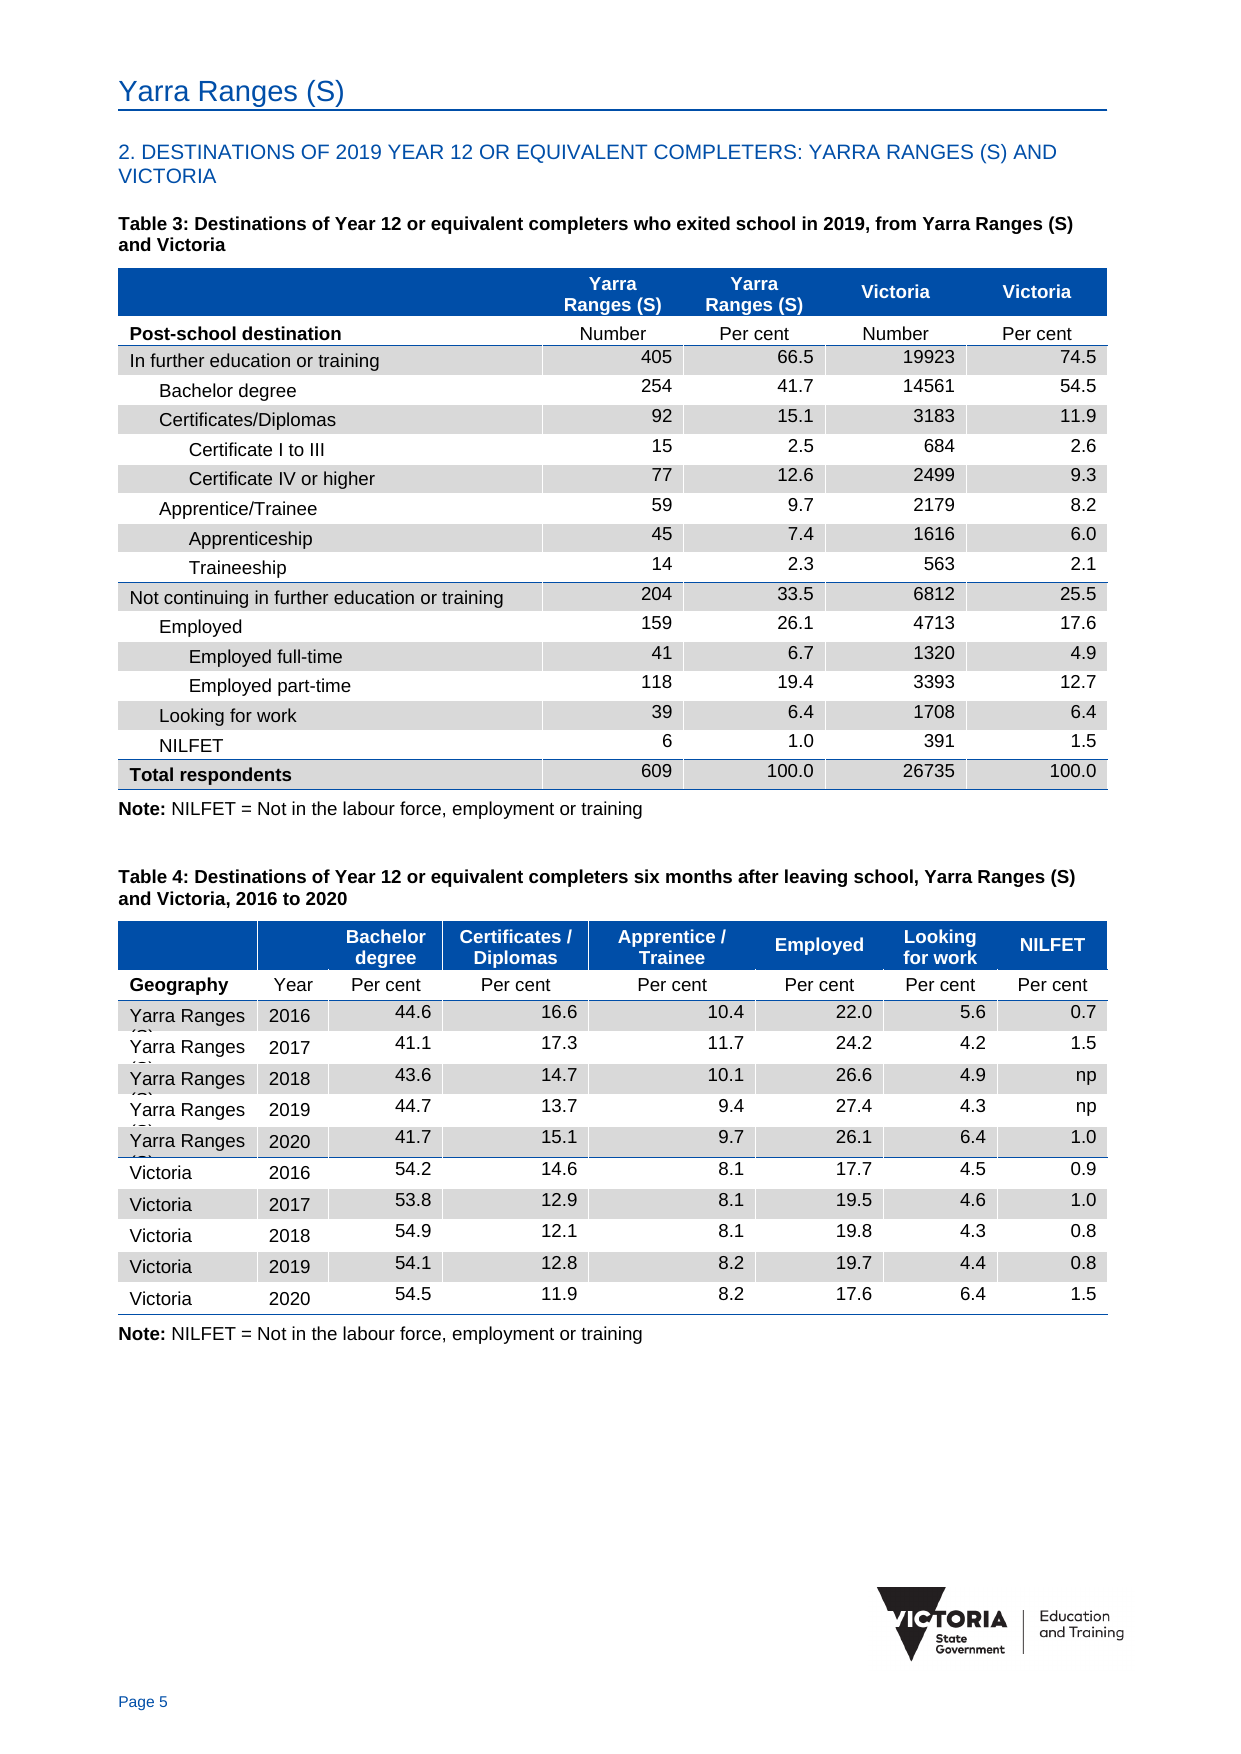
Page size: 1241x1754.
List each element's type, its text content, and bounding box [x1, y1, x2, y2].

table_cell 100.0 [684, 760, 825, 789]
table_cell 159 [543, 613, 683, 641]
table_cell 2017 [258, 1033, 328, 1063]
table_cell 1.5 [998, 1033, 1107, 1063]
table_cell 563 [826, 553, 966, 582]
table_cell 26735 [826, 760, 966, 789]
table_cell 12.6 [684, 465, 825, 493]
table_cell Yarra Ranges (S) [118, 1033, 257, 1063]
table_cell 19923 [826, 346, 966, 375]
table_cell 2020 [258, 1283, 329, 1314]
table_cell 4.3 [884, 1221, 997, 1251]
table_cell 6.0 [967, 524, 1107, 552]
table_cell 12.7 [967, 672, 1107, 700]
table_cell 7.4 [684, 524, 825, 552]
table_cell 17.6 [755, 1283, 883, 1314]
table_cell 2.6 [967, 435, 1107, 463]
table_cell 12.8 [443, 1252, 588, 1282]
table_cell 9.3 [967, 465, 1107, 493]
table_cell 17.6 [967, 613, 1107, 641]
table_cell 4.3 [884, 1095, 997, 1126]
table_cell 41.7 [329, 1127, 442, 1157]
table_cell Post-school destination [118, 319, 542, 345]
table_cell Looking for work [118, 701, 542, 730]
table_cell 74.5 [967, 346, 1107, 375]
table_cell 4.4 [884, 1252, 997, 1282]
table_cell 1.0 [998, 1127, 1107, 1157]
table_cell 10.4 [589, 1001, 755, 1031]
table_cell 4713 [826, 613, 966, 641]
table_cell 14 [543, 553, 683, 582]
table_cell np [998, 1095, 1107, 1126]
table_header Yarra Ranges (S) [542, 268, 683, 316]
table_cell 15.1 [684, 405, 825, 434]
table_cell 27.4 [756, 1095, 883, 1126]
table_cell 1320 [826, 642, 966, 671]
table_cell 19.5 [756, 1189, 883, 1219]
table_cell Total respondents [118, 760, 542, 789]
table_cell 44.7 [329, 1095, 442, 1126]
table_cell Victoria [118, 1221, 257, 1251]
table_header Victoria [966, 268, 1107, 316]
table_cell 9.7 [589, 1127, 755, 1157]
table_cell Employed full-time [118, 642, 542, 671]
table_cell Certificate I to III [118, 435, 542, 463]
subtitle 2. Destinations of 2019 Year 12 or equivalent completers: Yarra Ranges (S) and Victoria [118, 140, 1107, 188]
table_cell 2017 [258, 1189, 328, 1219]
table_cell 33.5 [684, 583, 825, 611]
table_cell 53.8 [329, 1189, 442, 1219]
table_cell 25.5 [967, 583, 1107, 611]
table_cell Victoria [118, 1252, 257, 1282]
table_cell 10.1 [589, 1064, 755, 1094]
table_cell 6.4 [883, 1283, 997, 1314]
table_cell 2019 [258, 1095, 328, 1126]
table_cell 44.6 [329, 1001, 442, 1031]
table_cell 54.5 [329, 1283, 442, 1314]
table_cell 6.4 [884, 1127, 997, 1157]
table_cell 8.1 [589, 1189, 755, 1219]
table_cell 14.6 [443, 1158, 588, 1188]
table_cell 6.7 [684, 642, 825, 671]
table_cell 2.3 [684, 553, 825, 582]
table_cell 14.7 [443, 1064, 588, 1094]
table_cell 54.1 [329, 1252, 442, 1282]
table_cell 405 [543, 346, 683, 375]
table_cell Year [258, 970, 328, 1000]
table_cell 3393 [826, 672, 966, 700]
table_header Victoria [825, 268, 966, 316]
text Note: NILFET = Not in the labour force, employment or training [118, 798, 1107, 819]
table_cell 2179 [826, 494, 966, 523]
table_cell Yarra Ranges (S) [118, 1095, 257, 1126]
table_cell Victoria [118, 1189, 257, 1219]
table_cell 9.4 [589, 1095, 755, 1126]
table_cell 66.5 [684, 346, 825, 375]
table_cell Per cent [683, 319, 825, 345]
text Table 4: Destinations of Year 12 or equivalent completers six months after leaving school, Yarra Ranges (S) and Victoria, 2016 to 2020 [118, 866, 1107, 909]
table_cell 0.9 [998, 1158, 1107, 1188]
table_cell 391 [826, 731, 966, 759]
table_cell 41.1 [329, 1033, 442, 1063]
table_cell 26.6 [756, 1064, 883, 1094]
table_cell Number [825, 319, 966, 345]
text Note: NILFET = Not in the labour force, employment or training [118, 1322, 1107, 1344]
table_cell 204 [543, 583, 683, 611]
table_cell 41 [543, 642, 683, 671]
table_cell 9.7 [684, 494, 825, 523]
table_cell 12.9 [443, 1189, 588, 1219]
table_cell 6 [543, 731, 683, 759]
table_cell 17.3 [443, 1033, 588, 1063]
table_cell 2018 [258, 1221, 328, 1251]
table_cell 8.2 [589, 1252, 755, 1282]
table_header Looking for work [883, 921, 997, 969]
table_cell 0.8 [998, 1221, 1107, 1251]
table_cell 2020 [258, 1127, 328, 1157]
table_cell Certificates/Diplomas [118, 405, 542, 434]
table_header Certificates / Diplomas [443, 921, 588, 969]
table_cell 4.5 [884, 1158, 997, 1188]
table_cell 1.5 [967, 731, 1107, 759]
table_cell 2016 [258, 1158, 328, 1188]
table_cell Certificate IV or higher [118, 465, 542, 493]
table_cell Bachelor degree [118, 376, 542, 404]
table_cell Per cent [329, 970, 442, 1000]
table_cell 77 [543, 465, 683, 493]
table_cell Employed [118, 613, 542, 641]
table_cell 45 [543, 524, 683, 552]
table_cell 0.7 [998, 1001, 1107, 1031]
table_cell 11.9 [967, 405, 1107, 434]
table_cell 8.1 [589, 1221, 755, 1251]
table_cell 1616 [826, 524, 966, 552]
table_cell 1708 [826, 701, 966, 730]
table_header Yarra Ranges (S) [683, 268, 825, 316]
table_cell 54.5 [967, 376, 1107, 404]
table_cell 2016 [258, 1001, 328, 1031]
table_header NILFET [997, 921, 1107, 969]
table_cell 19.8 [756, 1221, 883, 1251]
table_cell Not continuing in further education or training [118, 583, 542, 611]
table_cell 8.2 [967, 494, 1107, 523]
table_cell 2499 [826, 465, 966, 493]
table_cell 11.7 [589, 1033, 755, 1063]
table_cell 41.7 [684, 376, 825, 404]
table_cell 2.5 [684, 435, 825, 463]
table_cell 54.2 [329, 1158, 442, 1188]
table_header [118, 921, 257, 969]
table_cell Traineeship [118, 553, 542, 582]
table_cell Apprenticeship [118, 524, 542, 552]
table_cell Victoria [118, 1283, 257, 1314]
table_cell np [998, 1064, 1107, 1094]
table_header [118, 268, 542, 316]
table_cell 1.0 [998, 1189, 1107, 1219]
table_cell 118 [543, 672, 683, 700]
table_cell 13.7 [443, 1095, 588, 1126]
table_cell Per cent [884, 970, 997, 1000]
table_cell Victoria [118, 1158, 257, 1188]
table_cell 17.7 [756, 1158, 883, 1188]
table_cell 0.8 [998, 1252, 1107, 1282]
table_cell Employed part-time [118, 672, 542, 700]
table_cell 3183 [826, 405, 966, 434]
table_cell 12.1 [443, 1221, 588, 1251]
table_cell 1.5 [997, 1283, 1107, 1314]
table_cell 15 [543, 435, 683, 463]
table_cell 19.4 [684, 672, 825, 700]
table_cell Per cent [966, 319, 1107, 345]
table_cell Geography [118, 970, 257, 1000]
table_cell 8.2 [589, 1283, 755, 1314]
table_cell 2019 [258, 1252, 328, 1282]
table_cell Apprentice/Trainee [118, 494, 542, 523]
table_cell 43.6 [329, 1064, 442, 1094]
table_cell 100.0 [967, 760, 1107, 789]
table_cell 92 [543, 405, 683, 434]
table_cell 15.1 [443, 1127, 588, 1157]
table_cell Per cent [998, 970, 1107, 1000]
table_cell 24.2 [756, 1033, 883, 1063]
table_cell 1.0 [684, 731, 825, 759]
table_cell 254 [543, 376, 683, 404]
table_cell 11.9 [443, 1283, 588, 1314]
table_cell 2.1 [967, 553, 1107, 582]
table_cell 609 [543, 760, 683, 789]
table_cell 4.6 [884, 1189, 997, 1219]
table_cell Yarra Ranges (S) [118, 1127, 257, 1157]
table_cell 14561 [826, 376, 966, 404]
table_cell 26.1 [756, 1127, 883, 1157]
table_cell 19.7 [756, 1252, 883, 1282]
picture [868, 1587, 1135, 1671]
table_cell 4.9 [967, 642, 1107, 671]
table_cell Per cent [443, 970, 588, 1000]
table_header Apprentice / Trainee [589, 921, 755, 969]
table_cell Number [542, 319, 683, 345]
table_cell 39 [543, 701, 683, 730]
table_cell 16.6 [443, 1001, 588, 1031]
table_cell 2018 [258, 1064, 328, 1094]
table_cell 22.0 [756, 1001, 883, 1031]
table_header [258, 921, 329, 969]
text Table 3: Destinations of Year 12 or equivalent completers who exited school in 2019, from Yarra Ranges (S) and Victoria [118, 213, 1107, 256]
table_cell 4.9 [884, 1064, 997, 1094]
table_cell 6.4 [684, 701, 825, 730]
table_cell Per cent [589, 970, 755, 1000]
table_cell 4.2 [884, 1033, 997, 1063]
table_cell 8.1 [589, 1158, 755, 1188]
table_header Employed [755, 921, 883, 969]
table_cell Yarra Ranges (S) [118, 1001, 257, 1031]
table_cell NILFET [118, 731, 542, 759]
table_cell 6812 [826, 583, 966, 611]
table_cell 59 [543, 494, 683, 523]
table_cell In further education or training [118, 346, 542, 375]
table_header Bachelor degree [329, 921, 442, 969]
table_cell 6.4 [967, 701, 1107, 730]
table_cell Yarra Ranges (S) [118, 1064, 257, 1094]
table_cell 684 [826, 435, 966, 463]
table_cell 5.6 [884, 1001, 997, 1031]
table_cell Per cent [756, 970, 883, 1000]
table_cell 54.9 [329, 1221, 442, 1251]
table_cell 26.1 [684, 613, 825, 641]
